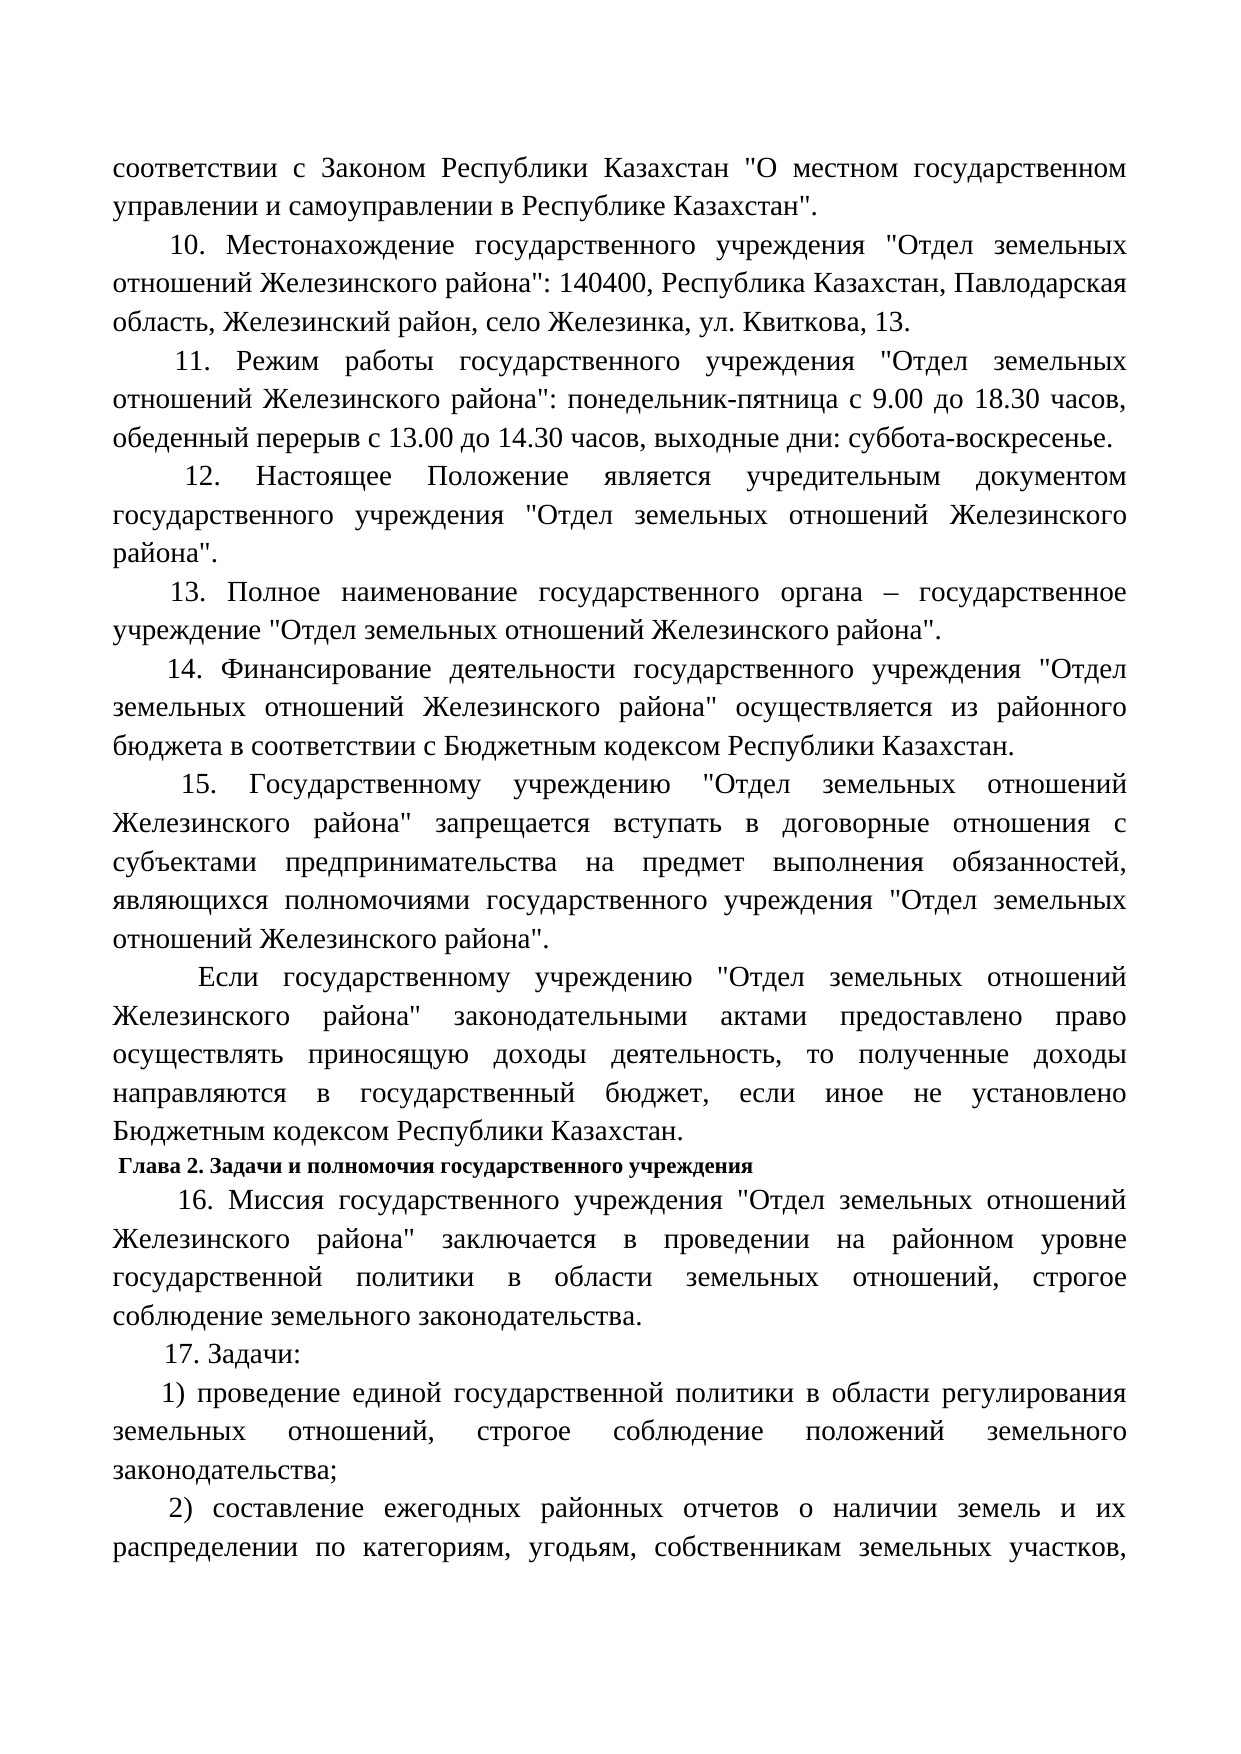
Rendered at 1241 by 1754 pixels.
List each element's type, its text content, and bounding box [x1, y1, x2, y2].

text 15. Государственному учреждению "Отдел земельных отношений Железинского района" запрещается вступать в договорные отношения с субъектами предпринимательства на предмет выполнения обязанностей, являющихся полномочиями государственного учреждения "Отдел земельных отношений Железинского района". [112, 767, 1128, 954]
text Глава 2. Задачи и полномочия государственного учреждения [112, 1152, 1128, 1178]
text 17. Задачи: [112, 1336, 1128, 1370]
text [112, 1491, 1128, 1563]
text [112, 150, 1128, 222]
text 10. Местонахождение государственного учреждения "Отдел земельных отношений Железинского района": 140400, Республика Казахстан, Павлодарская область, Железинский район, село Железинка, ул. Квиткова, 13. [112, 227, 1128, 338]
text 16. Миссия государственного учреждения "Отдел земельных отношений Железинского района" заключается в проведении на районном уровне государственной политики в области земельных отношений, строгое соблюдение земельного законодательства. [112, 1182, 1128, 1331]
text 14. Финансирование деятельности государственного учреждения "Отдел земельных отношений Железинского района" осуществляется из районного бюджета в соответствии с Бюджетным кодексом Республики Казахстан. [112, 651, 1128, 762]
text 12. Настоящее Положение является учредительным документом государственного учреждения "Отдел земельных отношений Железинского района". [112, 458, 1128, 569]
text Если государственному учреждению "Отдел земельных отношений Железинского района" законодательными актами предоставлено право осуществлять приносящую доходы деятельность, то полученные доходы направляются в государственный бюджет, если иное не установлено Бюджетным кодексом Республики Казахстан. [112, 959, 1128, 1147]
text 11. Режим работы государственного учреждения "Отдел земельных отношений Железинского района": понедельник-пятница с 9.00 до 18.30 часов, обеденный перерыв с 13.00 до 14.30 часов, выходные дни: суббота-воскресенье. [112, 343, 1128, 453]
text 13. Полное наименование государственного органа – государственное учреждение "Отдел земельных отношений Железинского района". [112, 574, 1128, 646]
text 1) проведение единой государственной политики в области регулирования земельных отношений, строгое соблюдение положений земельного законодательства; [112, 1375, 1128, 1486]
